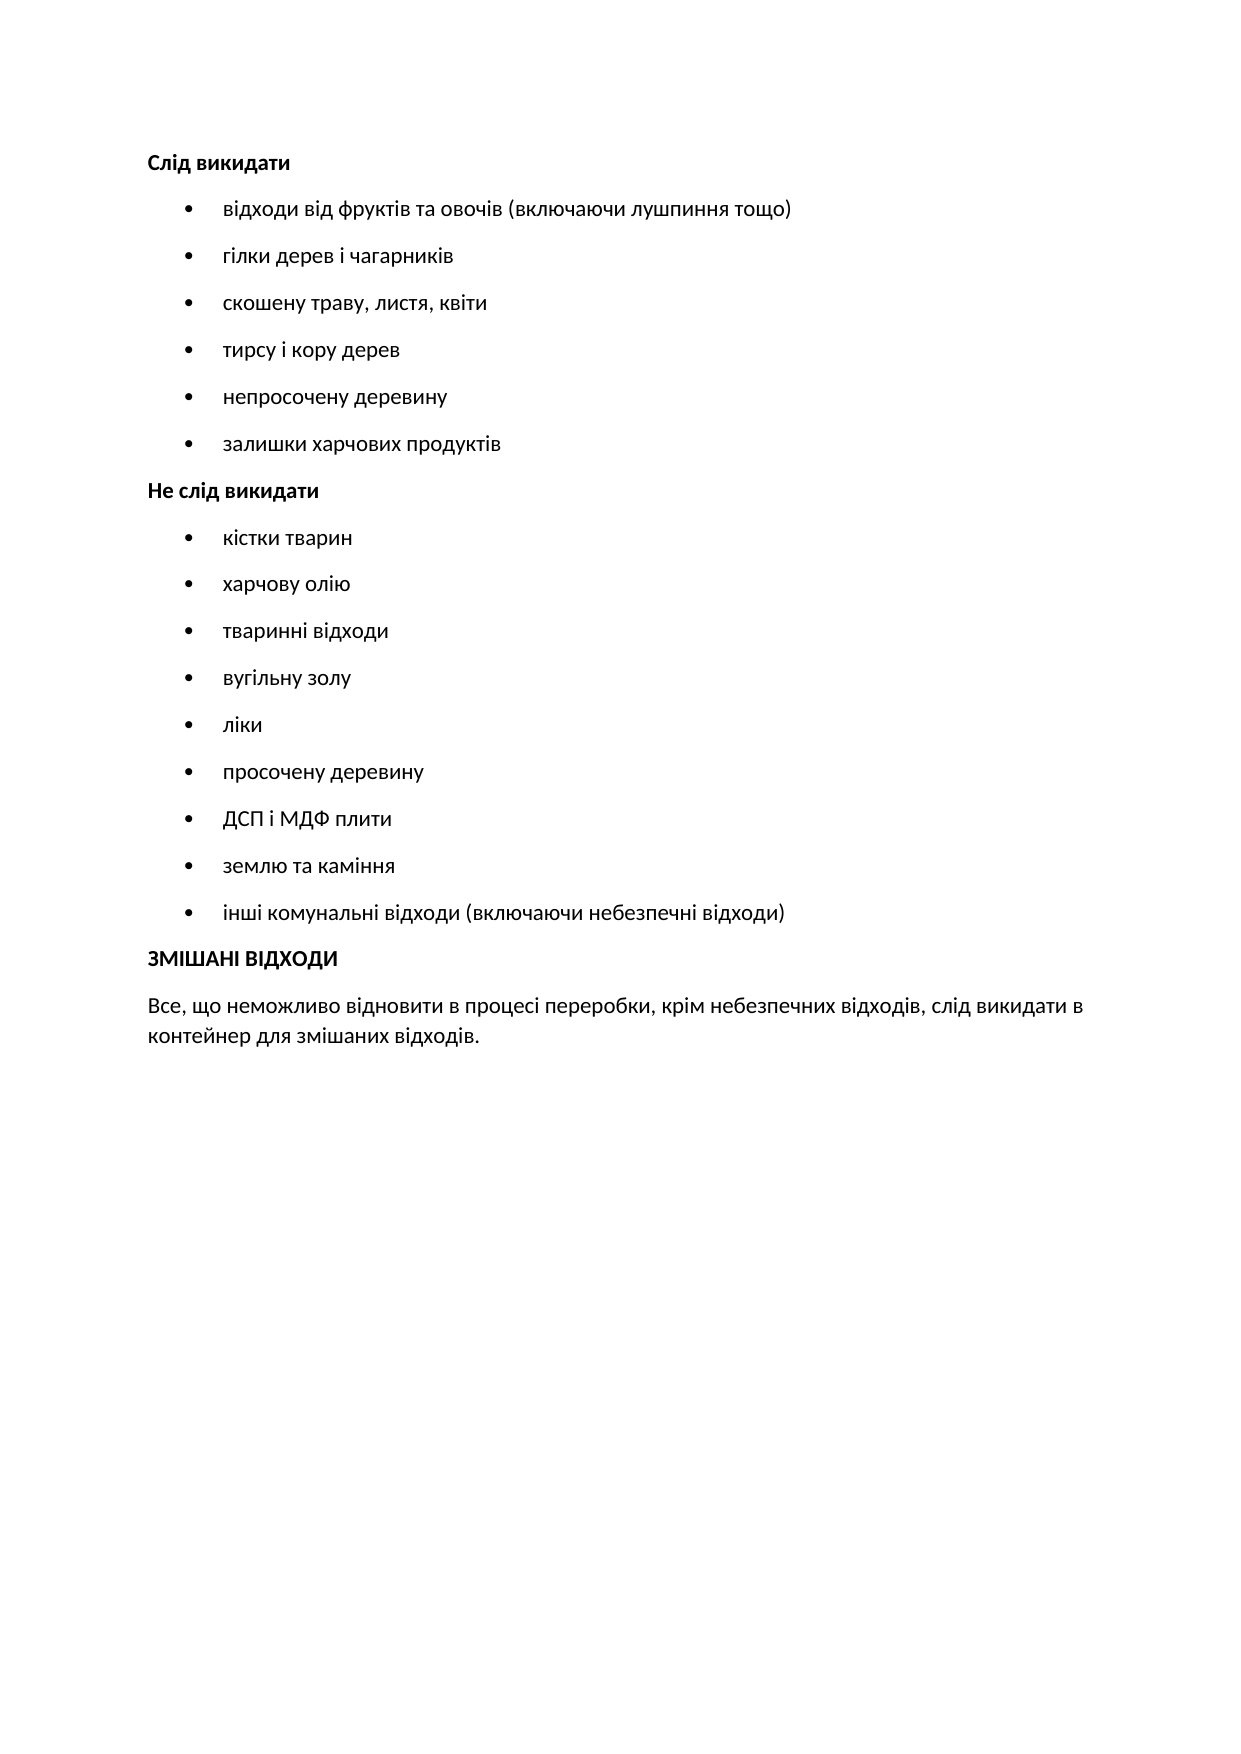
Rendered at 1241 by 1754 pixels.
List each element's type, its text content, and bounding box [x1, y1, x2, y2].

text ЗМІШАНІ ВІДХОДИ [148, 944, 1093, 972]
list відходи від фруктів та овочів (включаючи лушпиння тощо) [185, 194, 1093, 222]
list ліки [185, 710, 1093, 738]
list непросочену деревину [185, 382, 1093, 410]
list гілки дерев і чагарників [185, 241, 1093, 269]
list землю та каміння [185, 851, 1093, 879]
list вугільну золу [185, 663, 1093, 691]
list кістки тварин [185, 523, 1093, 551]
text Не слід викидати [148, 476, 1093, 504]
list тирсу і кору дерев [185, 335, 1093, 363]
text Слід викидати [148, 148, 1093, 176]
list залишки харчових продуктів [185, 429, 1093, 457]
list ДСП і МДФ плити [185, 804, 1093, 832]
text Все, що неможливо відновити в процесі переробки, крім небезпечних відходів, слід викидати в контейнер для змішаних відходів. [148, 991, 1093, 1049]
list інші комунальні відходи (включаючи небезпечні відходи) [185, 898, 1093, 926]
list просочену деревину [185, 757, 1093, 785]
list харчову олію [185, 569, 1093, 597]
list скошену траву, листя, квіти [185, 288, 1093, 316]
list тваринні відходи [185, 616, 1093, 644]
